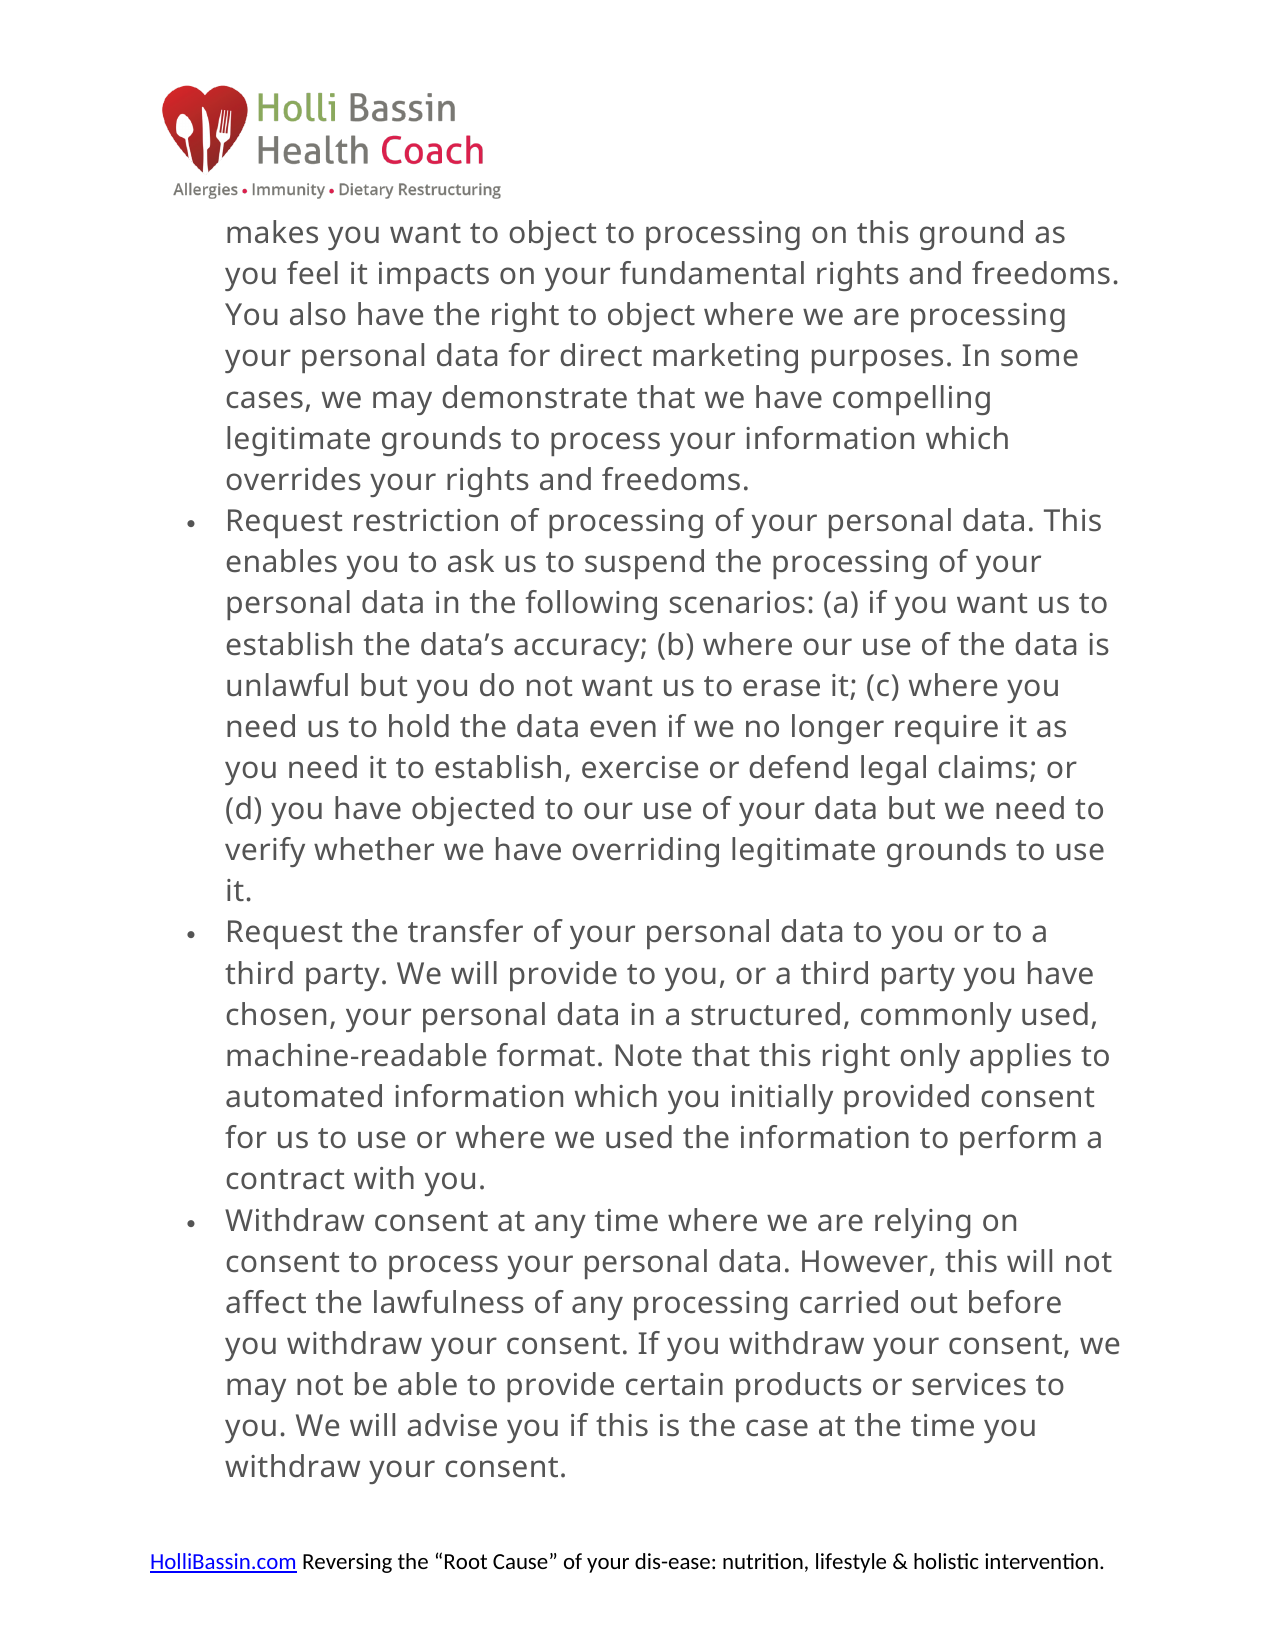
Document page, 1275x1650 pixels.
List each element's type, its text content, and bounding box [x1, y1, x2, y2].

list Withdraw consent at any time where we are relying on consent to process your personal data. However, this will not affect the lawfulness of any processing carried out before you withdraw your consent. If you withdraw your consent, we may not be able to provide certain products or services to you. We will advise you if this is the case at the time you withdraw your consent. [187, 1199, 1125, 1487]
list Request the transfer of your personal data to you or to a third party. We will provide to you, or a third party you have chosen, your personal data in a structured, commonly used, machine-readable format. Note that this right only applies to automated information which you initially provided consent for us to use or where we used the information to perform a contract with you. [187, 911, 1125, 1199]
list Request restriction of processing of your personal data. This enables you to ask us to suspend the processing of your personal data in the following scenarios: (a) if you want us to establish the data’s accuracy; (b) where our use of the data is unlawful but you do not want us to erase it; (c) where you need us to hold the data even if we no longer require it as you need it to establish, exercise or defend legal claims; or (d) you have objected to our use of your data but we need to verify whether we have overriding legitimate grounds to use it. [187, 499, 1125, 911]
picture [150, 75, 516, 212]
